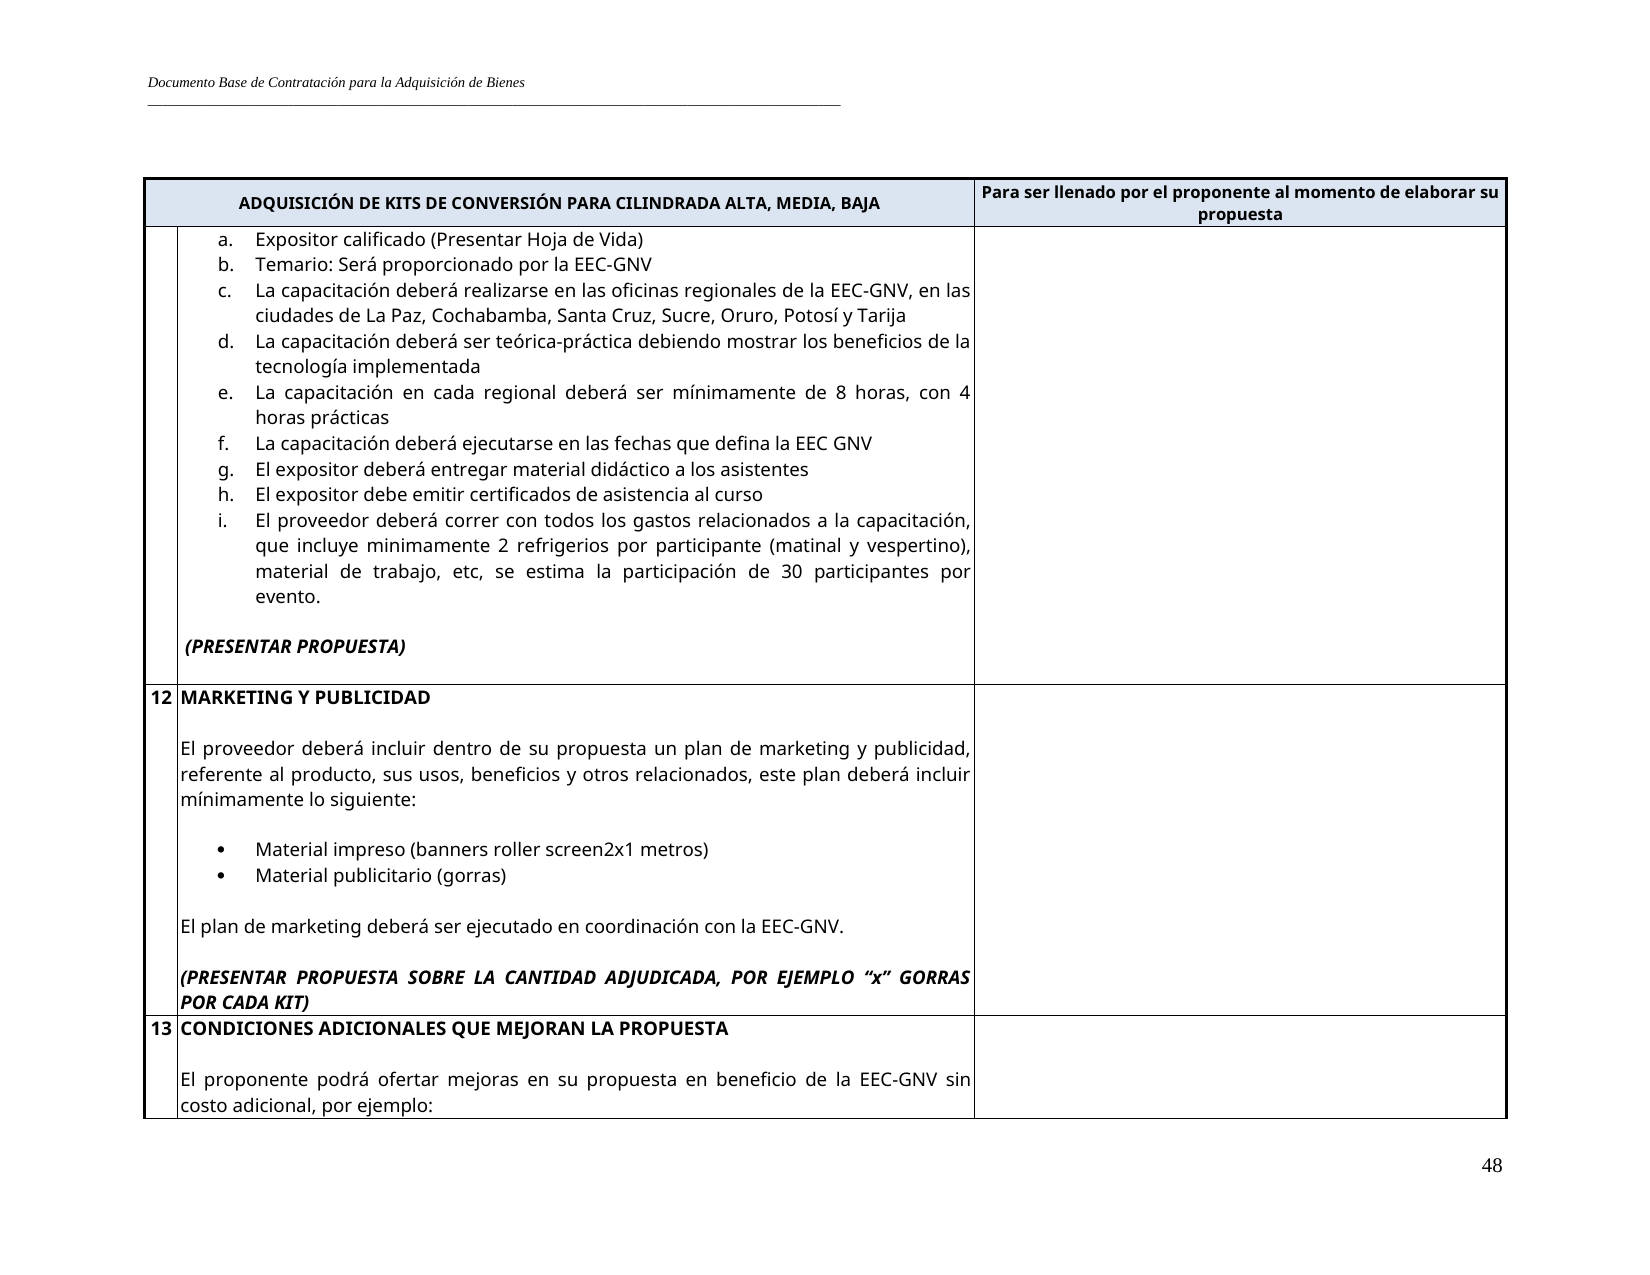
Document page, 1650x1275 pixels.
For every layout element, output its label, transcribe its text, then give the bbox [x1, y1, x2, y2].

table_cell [178, 227, 974, 684]
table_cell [178, 1016, 974, 1118]
table_header Para ser llenado por el proponente al momento de elaborar su propuesta [975, 180, 1505, 226]
table_cell [975, 1016, 1505, 1118]
table_cell [975, 685, 1505, 1015]
table_cell 11 [146, 227, 177, 684]
table_cell 12 [146, 685, 177, 1015]
table_cell 13 [146, 1016, 177, 1118]
table_cell [975, 227, 1505, 684]
table_header ADQUISICIÓN DE KITS DE CONVERSIÓN PARA CILINDRADA ALTA, MEDIA, BAJA [146, 180, 974, 226]
table_cell MARKETING Y PUBLICIDAD El proveedor deberá incluir dentro de su propuesta un plan de marketing y publicidad, referente al producto, sus usos, beneficios y otros relacionados, este plan deberá incluir mínimamente lo siguiente: Material impreso (banners roller screen2x1 metros) Material publicitario (gorras) El plan de marketing deberá ser ejecutado en coordinación con la EEC-GNV. (PRESENTAR PROPUESTA SOBRE LA CANTIDAD ADJUDICADA, POR EJEMPLO “x” GORRAS POR CADA KIT) [178, 685, 974, 1015]
